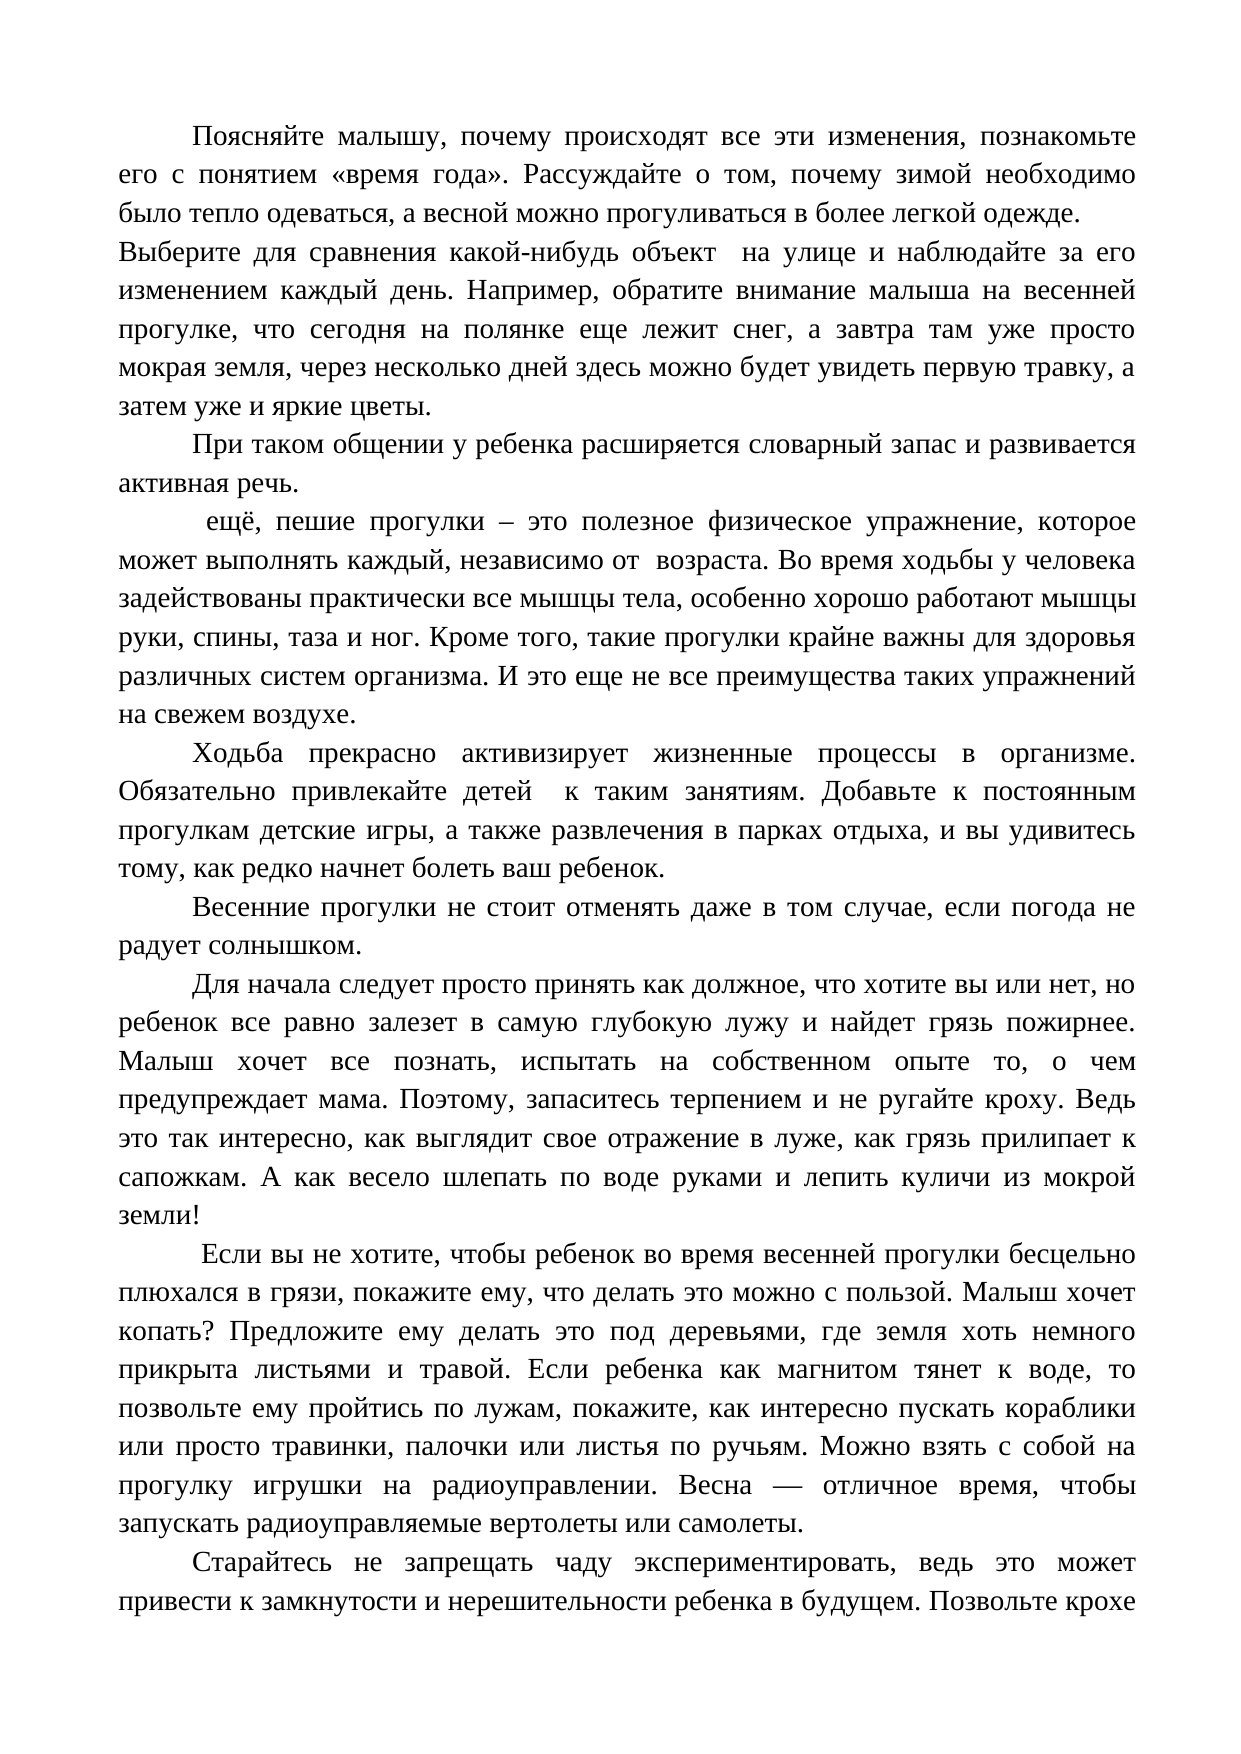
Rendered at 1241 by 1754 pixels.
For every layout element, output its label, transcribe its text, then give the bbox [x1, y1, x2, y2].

text Выберите для сравнения какой-нибудь объект на улице и наблюдайте за его изменением каждый день. Например, обратите внимание малыша на весенней прогулке, что сегодня на полянке еще лежит снег, а завтра там уже просто мокрая земля, через несколько дней здесь можно будет увидеть первую травку, а затем уже и яркие цветы. [118, 234, 1137, 421]
text Ходьба прекрасно активизирует жизненные процессы в организме. Обязательно привлекайте детей к таким занятиям. Добавьте к постоянным прогулкам детские игры, а также развлечения в парках отдыха, и вы удивитесь тому, как редко начнет болеть ваш ребенок. [118, 735, 1137, 884]
text Поясняйте малышу, почему происходят все эти изменения, познакомьте его с понятием «время года». Рассуждайте о том, почему зимой необходимо было тепло одеваться, а весной можно прогуливаться в более легкой одежде. [118, 118, 1137, 229]
text Весенние прогулки не стоит отменять даже в том случае, если погода не радует солнышком. [118, 889, 1137, 961]
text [118, 1544, 1137, 1616]
text Если вы не хотите, чтобы ребенок во время весенней прогулки бесцельно плюхался в грязи, покажите ему, что делать это можно с пользой. Малыш хочет копать? Предложите ему делать это под деревьями, где земля хоть немного прикрыта листьями и травой. Если ребенка как магнитом тянет к воде, то позвольте ему пройтись по лужам, покажите, как интересно пускать кораблики или просто травинки, палочки или листья по ручьям. Можно взять с собой на прогулку игрушки на радиоуправлении. Весна — отличное время, чтобы запускать радиоуправляемые вертолеты или самолеты. [118, 1236, 1137, 1539]
text ещё, пешие прогулки – это полезное физическое упражнение, которое может выполнять каждый, независимо от возраста. Во время ходьбы у человека задействованы практически все мышцы тела, особенно хорошо работают мышцы руки, спины, таза и ног. Кроме того, такие прогулки крайне важны для здоровья различных систем организма. И это еще не все преимущества таких упражнений на свежем воздухе. [118, 503, 1137, 730]
text Для начала следует просто принять как должное, что хотите вы или нет, но ребенок все равно залезет в самую глубокую лужу и найдет грязь пожирнее. Малыш хочет все познать, испытать на собственном опыте то, о чем предупреждает мама. Поэтому, запаситесь терпением и не ругайте кроху. Ведь это так интересно, как выглядит свое отражение в луже, как грязь прилипает к сапожкам. А как весело шлепать по воде руками и лепить куличи из мокрой земли! [118, 966, 1137, 1231]
text При таком общении у ребенка расширяется словарный запас и развивается активная речь. [118, 426, 1137, 498]
